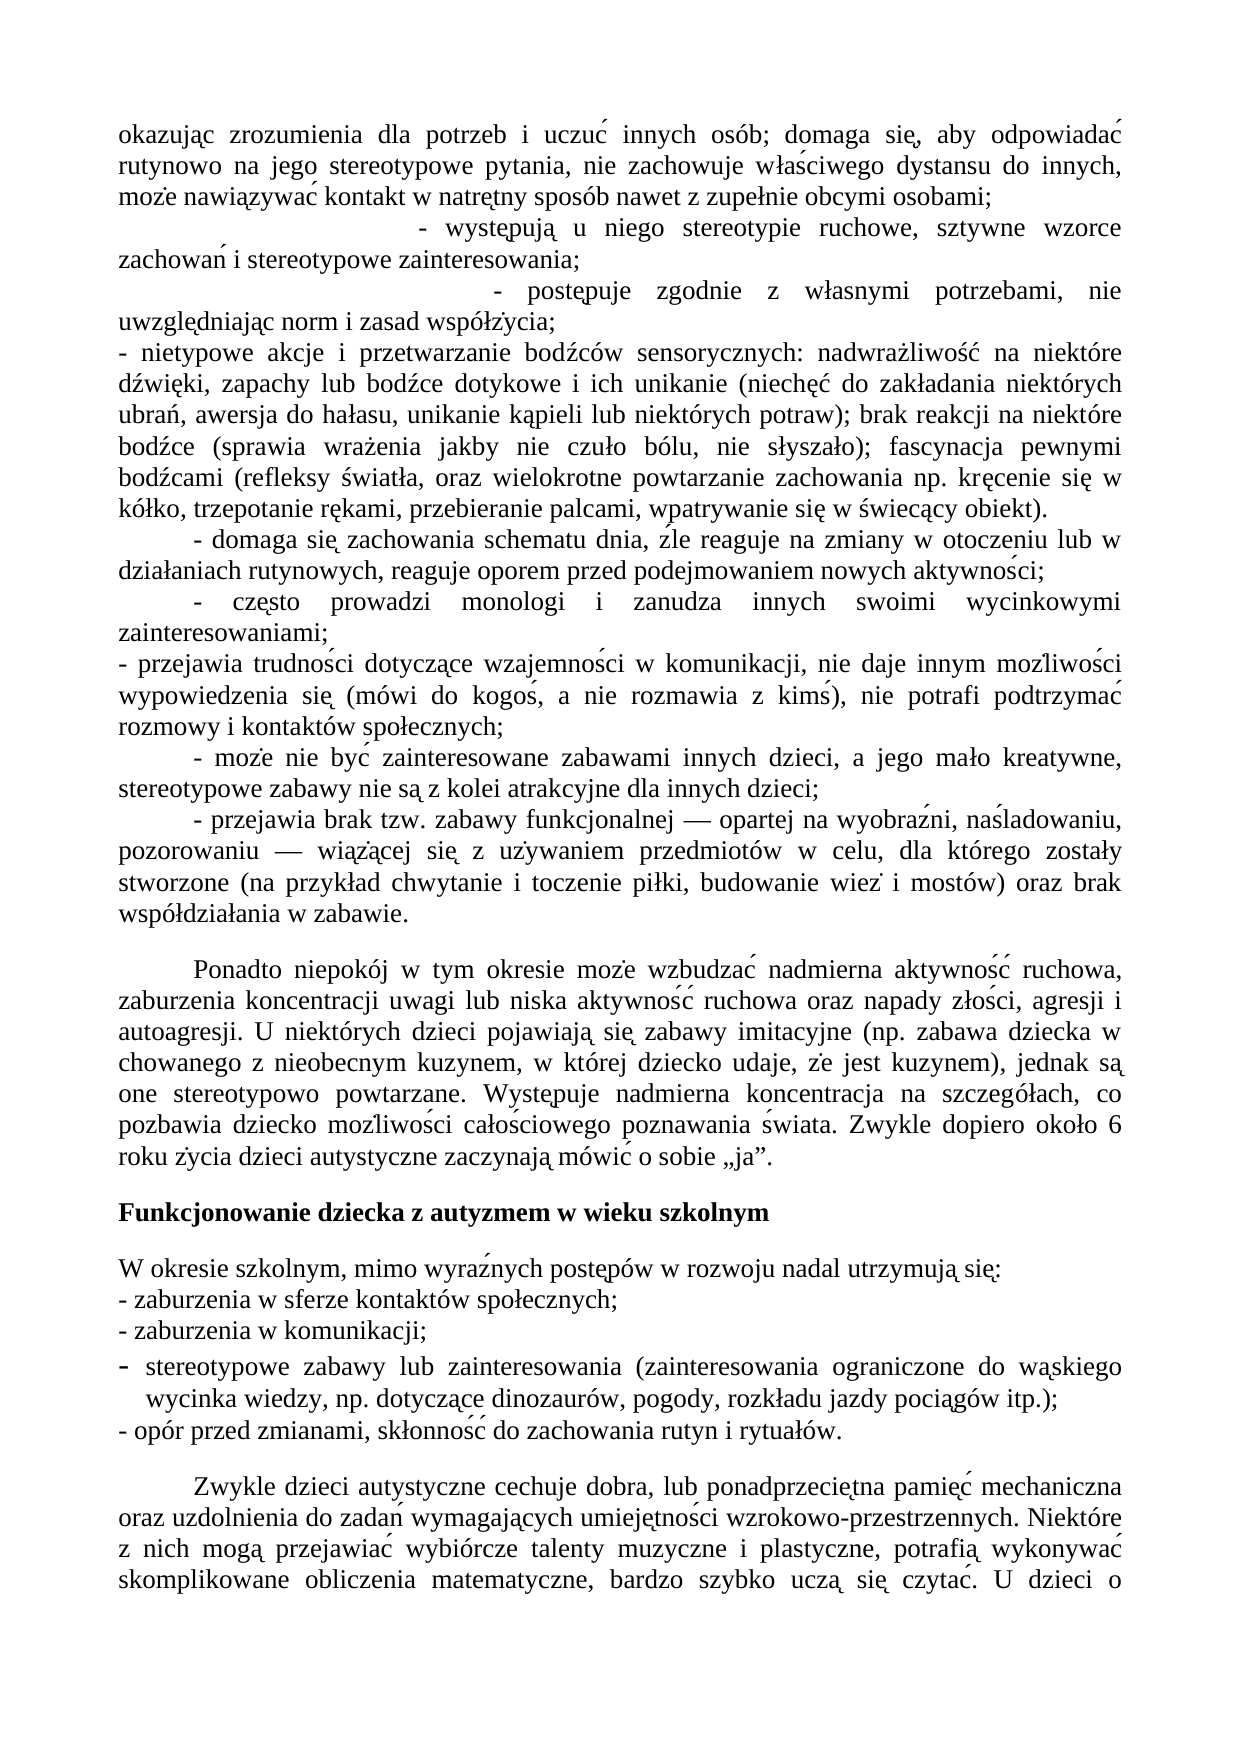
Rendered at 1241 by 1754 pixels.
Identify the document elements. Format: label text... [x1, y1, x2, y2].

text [118, 1470, 1122, 1594]
text - zaburzenia w sferze kontaktów społecznych; [118, 1283, 1122, 1314]
text Funkcjonowanie dziecka z autyzmem w wieku szkolnym [118, 1196, 1122, 1227]
text - opór przed zmianami, skłonność do zachowania rutyn i rytuałów. [118, 1414, 1122, 1445]
text - zaburzenia w komunikacji; [118, 1314, 1122, 1346]
list stereotypowe zabawy lub zainteresowania (zainteresowania ograniczone do wąskiego wycinka wiedzy, np. dotyczące dinozaurów, pogody, rozkładu jazdy pociągów itp.); [118, 1346, 1122, 1414]
text W okresie szkolnym, mimo wyraźnych postępów w rozwoju nadal utrzymują się: [118, 1252, 1122, 1283]
text - nietypowe akcje i przetwarzanie bodźców sensorycznych: nadwrażliwość na niektóre dźwięki, zapachy lub bodźce dotykowe i ich unikanie (niechęć do zakładania niektórych ubrań, awersja do hałasu, unikanie kąpieli lub niektórych potraw); brak reakcji na niektóre bodźce (sprawia wrażenia jakby nie czuło bólu, nie słyszało); fascynacja pewnymi bodźcami (refleksy światła, oraz wielokrotne powtarzanie zachowania np. kręcenie się w kółko, trzepotanie rękami, przebieranie palcami, wpatrywanie się w świecący obiekt). - domaga się zachowania schematu dnia, źle reaguje na zmiany w otoczeniu lub w działaniach rutynowych, reaguje oporem przed podejmowaniem nowych aktywności; - często prowadzi monologi i zanudza innych swoimi wycinkowymi zainteresowaniami; [118, 336, 1122, 648]
text Ponadto niepokój w tym okresie może wzbudzać nadmierna aktywność ruchowa, zaburzenia koncentracji uwagi lub niska aktywność ruchowa oraz napady złości, agresji i autoagresji. U niektórych dzieci pojawiają się zabawy imitacyjne (np. zabawa dziecka w chowanego z nieobecnym kuzynem, w której dziecko udaje, że jest kuzynem), jednak są one stereotypowo powtarzane. Występuje nadmierna koncentracja na szczegółach, co pozbawia dziecko możliwości całościowego poznawania świata. Zwykle dopiero około 6 roku życia dzieci autystyczne zaczynają mówić o sobie „ja”. [118, 953, 1122, 1171]
text - przejawia trudności dotyczące wzajemności w komunikacji, nie daje innym możliwości wypowiedzenia się (mówi do kogoś, a nie rozmawia z kimś), nie potrafi podtrzymać rozmowy i kontaktów społecznych; - może nie być zainteresowane zabawami innych dzieci, a jego mało kreatywne, stereotypowe zabawy nie są z kolei atrakcyjne dla innych dzieci; - przejawia brak tzw. zabawy funkcjonalnej — opartej na wyobraźni, naśladowaniu, pozorowaniu — wiążącej się z używaniem przedmiotów w celu, dla którego zostały stworzone (na przykład chwytanie i toczenie piłki, budowanie wież i mostów) oraz brak współdziałania w zabawie. [118, 648, 1122, 928]
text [118, 118, 1122, 336]
